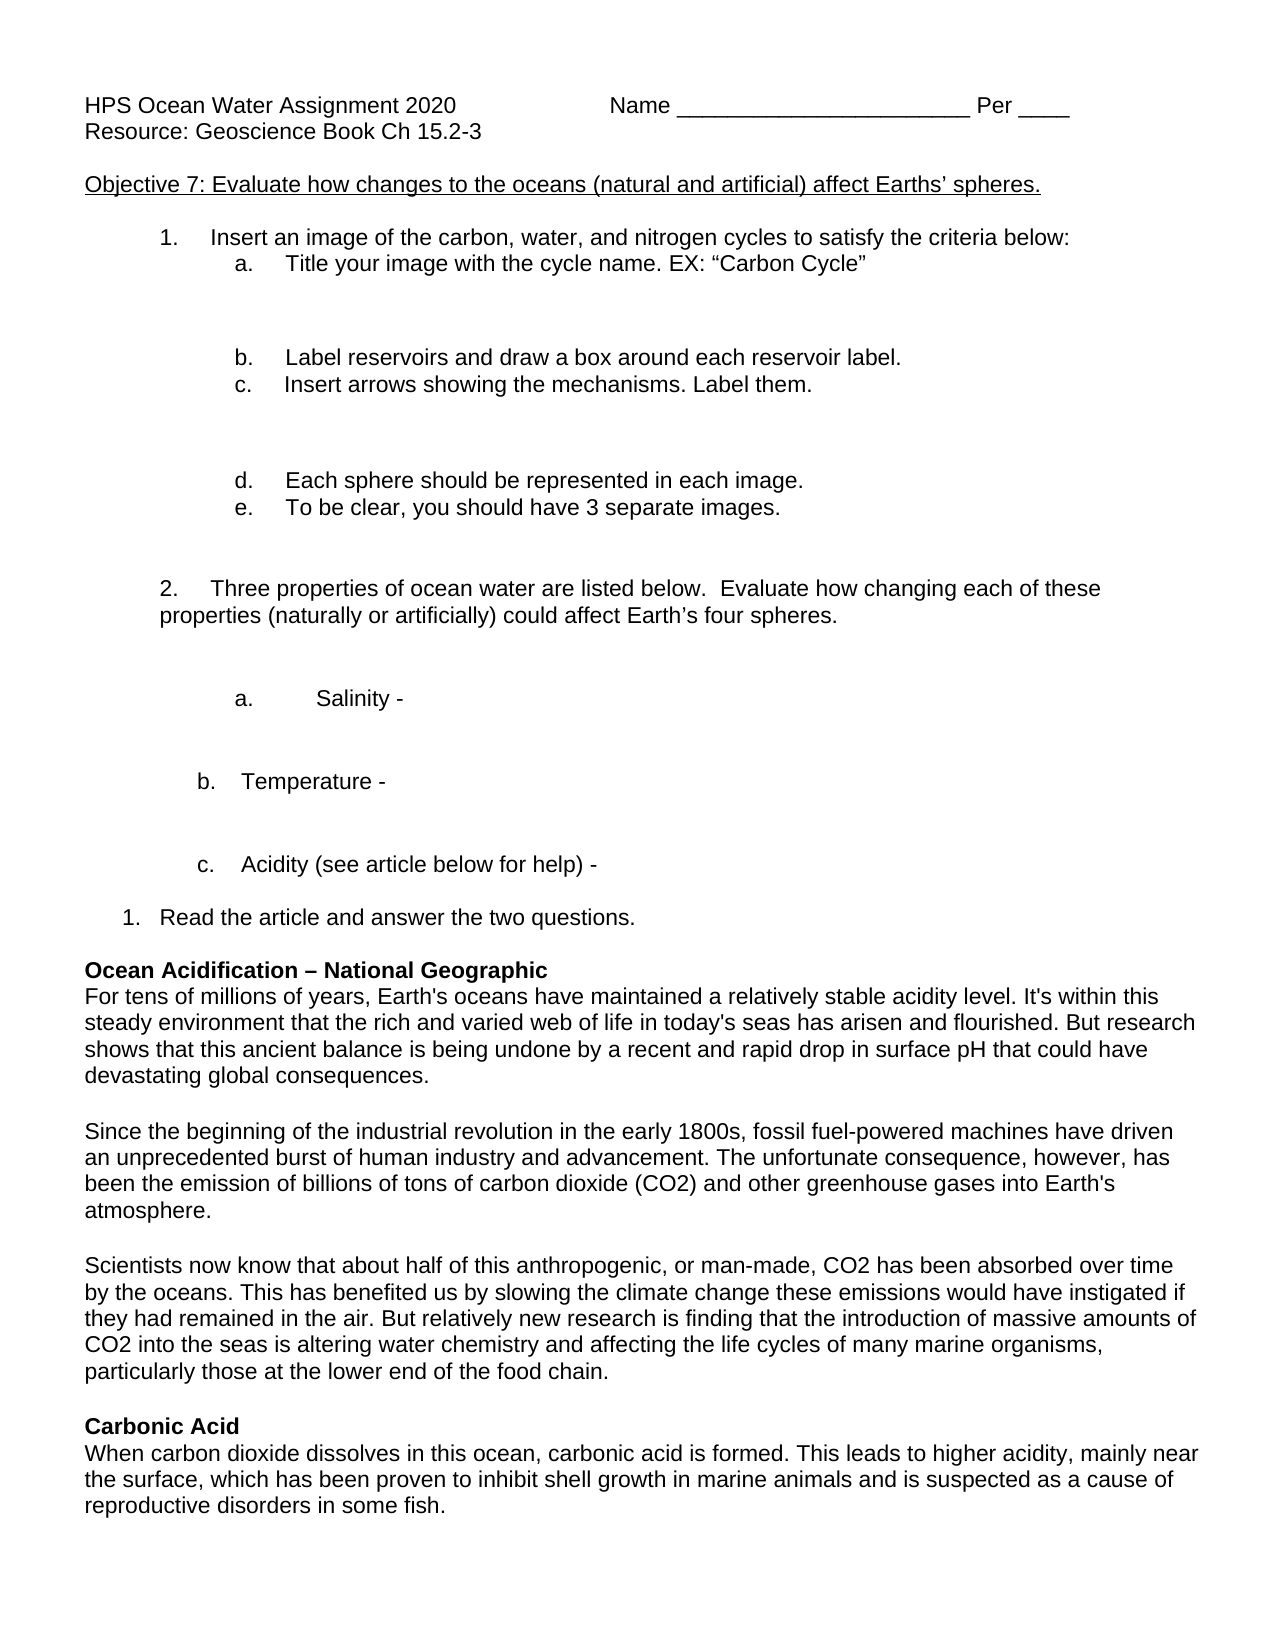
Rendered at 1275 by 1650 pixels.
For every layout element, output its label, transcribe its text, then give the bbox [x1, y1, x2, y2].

text Since the beginning of the industrial revolution in the early 1800s, fossil fuel-powered machines have driven an unprecedented burst of human industry and advancement. The unfortunate consequence, however, has been the emission of billions of tons of carbon dioxide (CO2) and other greenhouse gases into Earth's atmosphere. [84, 1118, 1200, 1223]
text HPS Ocean Water Assignment 2020 Name _______________________ Per ____ [84, 92, 1200, 118]
list Temperature - [197, 768, 1200, 851]
text Resource: Geoscience Book Ch 15.2-3 [84, 118, 1200, 144]
list Acidity (see article below for help) - [197, 851, 1200, 878]
text c. Insert arrows showing the mechanisms. Label them. [159, 371, 1200, 467]
text d. Each sphere should be represented in each image. [159, 467, 1200, 494]
text 1. Insert an image of the carbon, water, and nitrogen cycles to satisfy the criteria below: [159, 224, 1200, 250]
text 2. Three properties of ocean water are listed below. Evaluate how changing each of these properties (naturally or artificially) could affect Earth’s four spheres. [159, 575, 1200, 685]
text Carbonic Acid When carbon dioxide dissolves in this ocean, carbonic acid is formed. This leads to higher acidity, mainly near the surface, which has been proven to inhibit shell growth in marine animals and is suspected as a cause of reproductive disorders in some fish. [84, 1413, 1200, 1518]
text a. Title your image with the cycle name. EX: “Carbon Cycle” b. Label reservoirs and draw a box around each reservoir label. [234, 250, 1200, 371]
list Salinity - [159, 685, 1200, 768]
text Ocean Acidification – National Geographic For tens of millions of years, Earth's oceans have maintained a relatively stable acidity level. It's within this steady environment that the rich and varied web of life in today's seas has arisen and flourished. But research shows that this ancient balance is being undone by a recent and rapid drop in surface pH that could have devastating global consequences. [84, 957, 1200, 1088]
list Read the article and answer the two questions. [122, 904, 1200, 930]
text Scientists now know that about half of this anthropogenic, or man-made, CO2 has been absorbed over time by the oceans. This has benefited us by slowing the climate change these emissions would have instigated if they had remained in the air. But relatively new research is finding that the introduction of massive amounts of CO2 into the seas is altering water chemistry and affecting the life cycles of many marine organisms, particularly those at the lower end of the food chain. [84, 1252, 1200, 1384]
text Objective 7: Evaluate how changes to the oceans (natural and artificial) affect Earths’ spheres. [84, 171, 1200, 197]
text e. To be clear, you should have 3 separate images. [159, 494, 1200, 520]
